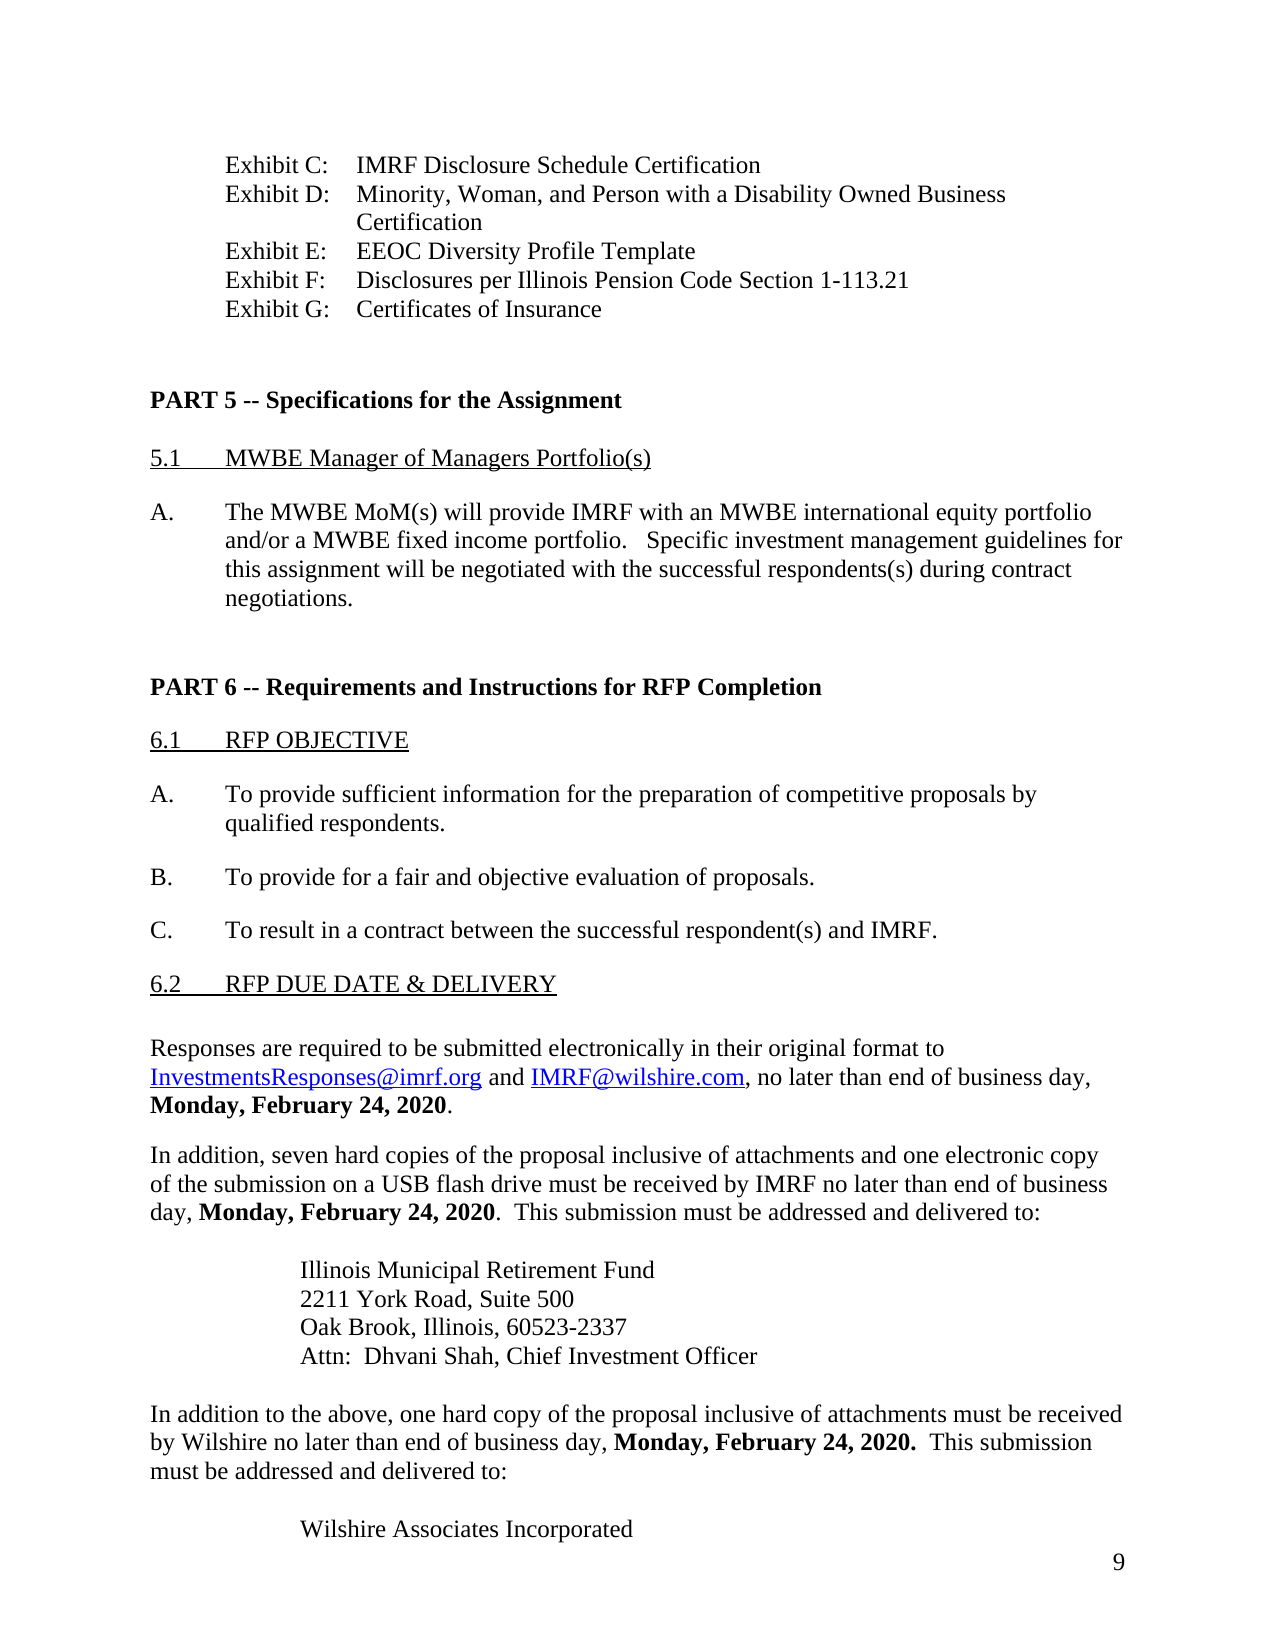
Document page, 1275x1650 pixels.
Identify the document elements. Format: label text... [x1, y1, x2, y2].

text Exhibit D: Minority, Woman, and Person with a Disability Owned Business Certification [225, 179, 1125, 236]
text Exhibit F: Disclosures per Illinois Pension Code Section 1-113.21 [225, 265, 1125, 294]
text In addition to the above, one hard copy of the proposal inclusive of attachments must be received by Wilshire no later than end of business day, Monday, February 24, 2020. This submission must be addressed and delivered to: [150, 1399, 1125, 1485]
subtitle A. To provide sufficient information for the preparation of competitive proposals by qualified respondents. [150, 779, 1125, 837]
text Exhibit G: Certificates of Insurance [225, 294, 1125, 322]
subtitle PART 5 -- Specifications for the Assignment [150, 385, 1125, 414]
subtitle 6.2 RFP DUE DATE & DELIVERY [150, 969, 1125, 998]
subtitle B. To provide for a fair and objective evaluation of proposals. [150, 862, 1125, 890]
text Illinois Municipal Retirement Fund [300, 1255, 1125, 1284]
subtitle PART 6 -- Requirements and Instructions for RFP Completion [150, 672, 1125, 700]
subtitle C. To result in a contract between the successful respondent(s) and IMRF. [150, 915, 1125, 944]
text In addition, seven hard copies of the proposal inclusive of attachments and one electronic copy of the submission on a USB flash drive must be received by IMRF no later than end of business day, Monday, February 24, 2020. This submission must be addressed and delivered to: [150, 1140, 1125, 1226]
text Oak Brook, Illinois, 60523-2337 [300, 1312, 1125, 1341]
text Exhibit C: IMRF Disclosure Schedule Certification [225, 150, 1125, 179]
subtitle A. The MWBE MoM(s) will provide IMRF with an MWBE international equity portfolio and/or a MWBE fixed income portfolio. Specific investment management guidelines for this assignment will be negotiated with the successful respondents(s) during contract negotiations. [150, 497, 1125, 612]
text Wilshire Associates Incorporated [150, 1514, 1125, 1542]
subtitle 5.1 MWBE Manager of Managers Portfolio(s) [150, 443, 1125, 472]
text Attn: Dhvani Shah, Chief Investment Officer [300, 1341, 1125, 1370]
subtitle 6.1 RFP OBJECTIVE [150, 725, 1125, 754]
text Responses are required to be submitted electronically in their original format to InvestmentsResponses@imrf.org and IMRF@wilshire.com, no later than end of business day, Monday, February 24, 2020. [150, 1033, 1125, 1119]
text 2211 York Road, Suite 500 [300, 1284, 1125, 1312]
text Exhibit E: EEOC Diversity Profile Template [225, 236, 1125, 265]
